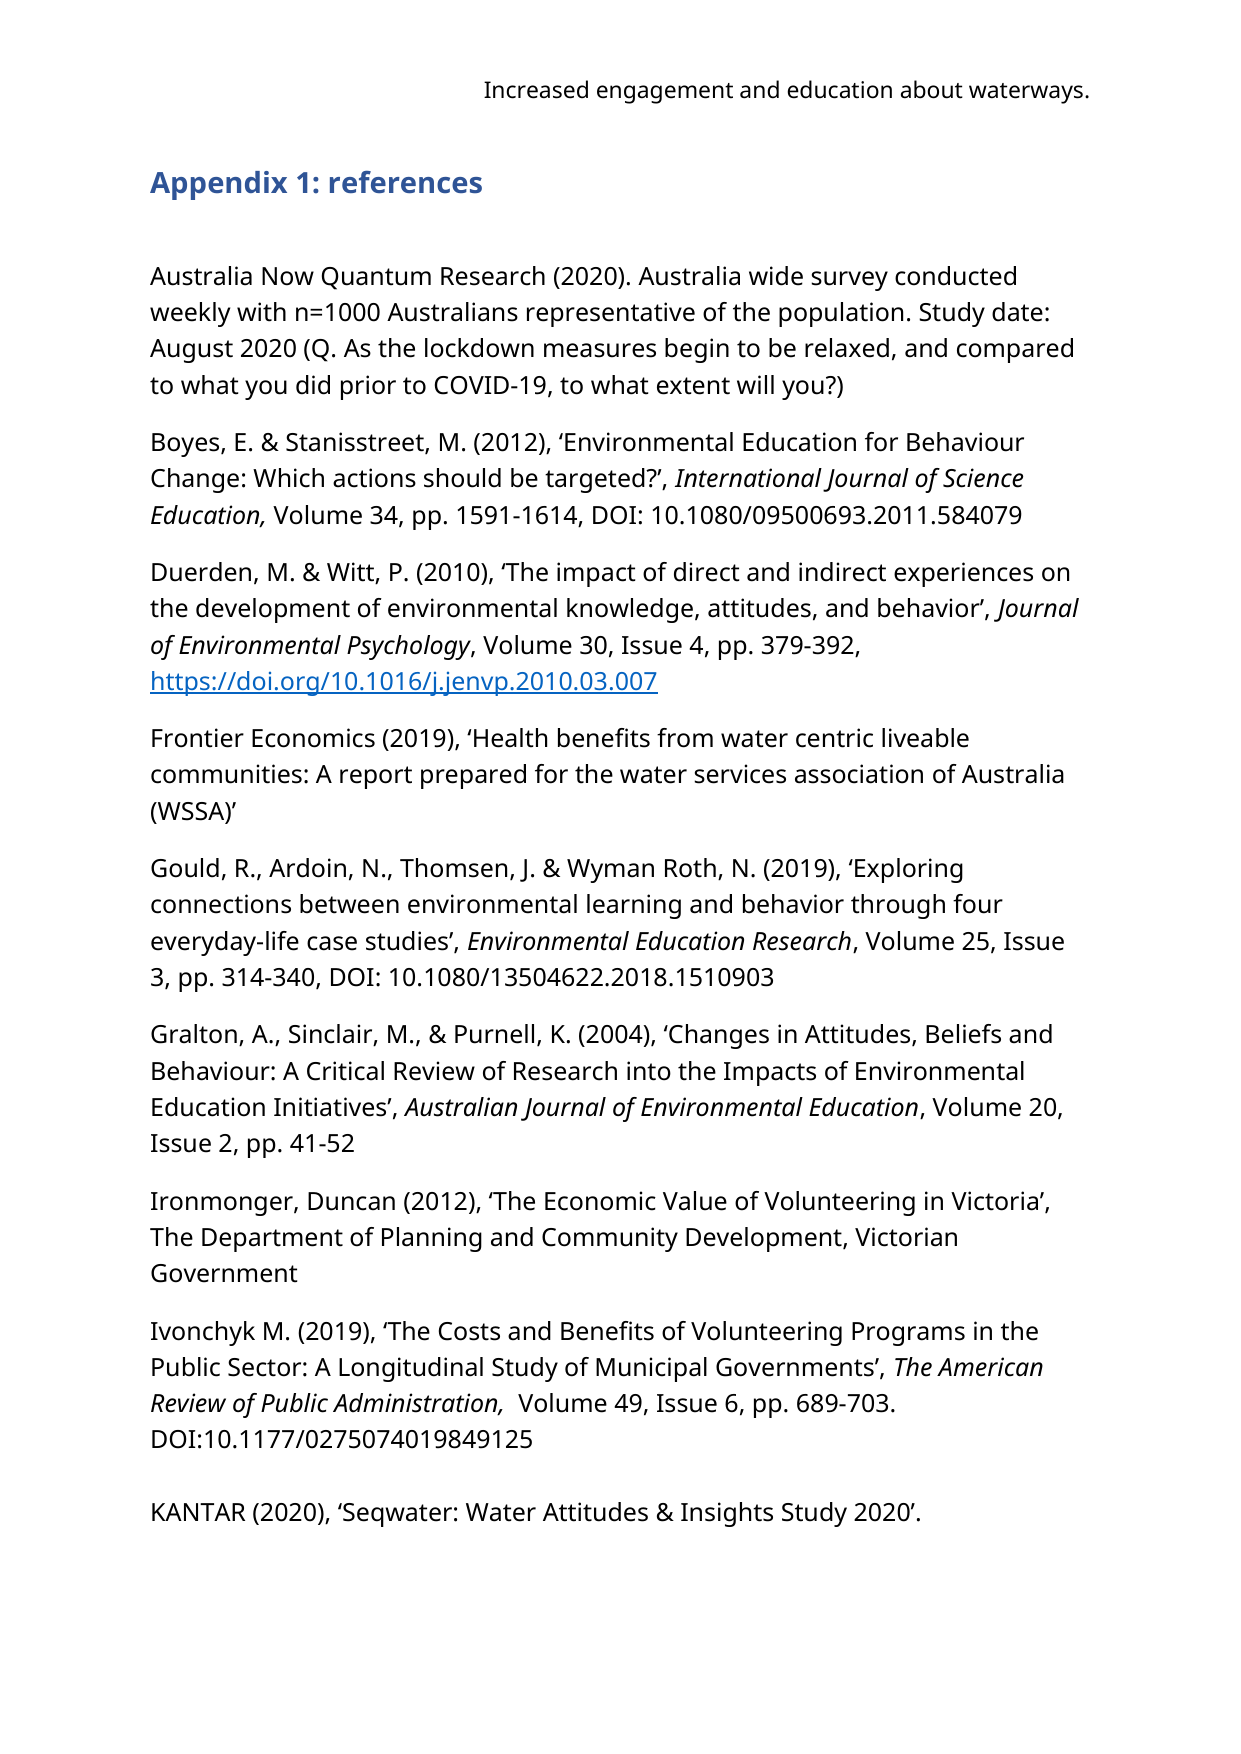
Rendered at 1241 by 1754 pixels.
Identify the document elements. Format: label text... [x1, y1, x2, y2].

text Ivonchyk M. (2019), ‘The Costs and Benefits of Volunteering Programs in the Public Sector: A Longitudinal Study of Municipal Governments’, The American Review of Public Administration, Volume 49, Issue 6, pp. 689-703. DOI:10.1177/0275074019849125 KANTAR (2020), ‘Seqwater: Water Attitudes & Insights Study 2020’. [150, 1313, 1090, 1529]
text Boyes, E. & Stanisstreet, M. (2012), ‘Environmental Education for Behaviour Change: Which actions should be targeted?’, International Journal of Science Education, Volume 34, pp. 1591-1614, DOI: 10.1080/09500693.2011.584079 [150, 425, 1090, 531]
text Ironmonger, Duncan (2012), ‘The Economic Value of Volunteering in Victoria’, The Department of Planning and Community Development, Victorian Government [150, 1183, 1090, 1290]
text Frontier Economics (2019), ‘Health benefits from water centric liveable communities: A report prepared for the water services association of Australia (WSSA)’ [150, 721, 1090, 828]
text Appendix 1: references [150, 162, 1090, 202]
text Duerden, M. & Witt, P. (2010), ‘The impact of direct and indirect experiences on the development of environmental knowledge, attitudes, and behavior’, Journal of Environmental Psychology, Volume 30, Issue 4, pp. 379-392, https://doi.org/10.1016/j.jenvp.2010.03.007 [150, 554, 1090, 698]
text Australia Now Quantum Research (2020). Australia wide survey conducted weekly with n=1000 Australians representative of the population. Study date: August 2020 (Q. As the lockdown measures begin to be relaxed, and compared to what you did prior to COVID-19, to what extent will you?) [150, 258, 1090, 402]
text Gould, R., Ardoin, N., Thomsen, J. & Wyman Roth, N. (2019), ‘Exploring connections between environmental learning and behavior through four everyday-life case studies’, Environmental Education Research, Volume 25, Issue 3, pp. 314-340, DOI: 10.1080/13504622.2018.1510903 [150, 851, 1090, 994]
text Gralton, A., Sinclair, M., & Purnell, K. (2004), ‘Changes in Attitudes, Beliefs and Behaviour: A Critical Review of Research into the Impacts of Environmental Education Initiatives’, Australian Journal of Environmental Education, Volume 20, Issue 2, pp. 41-52 [150, 1017, 1090, 1160]
